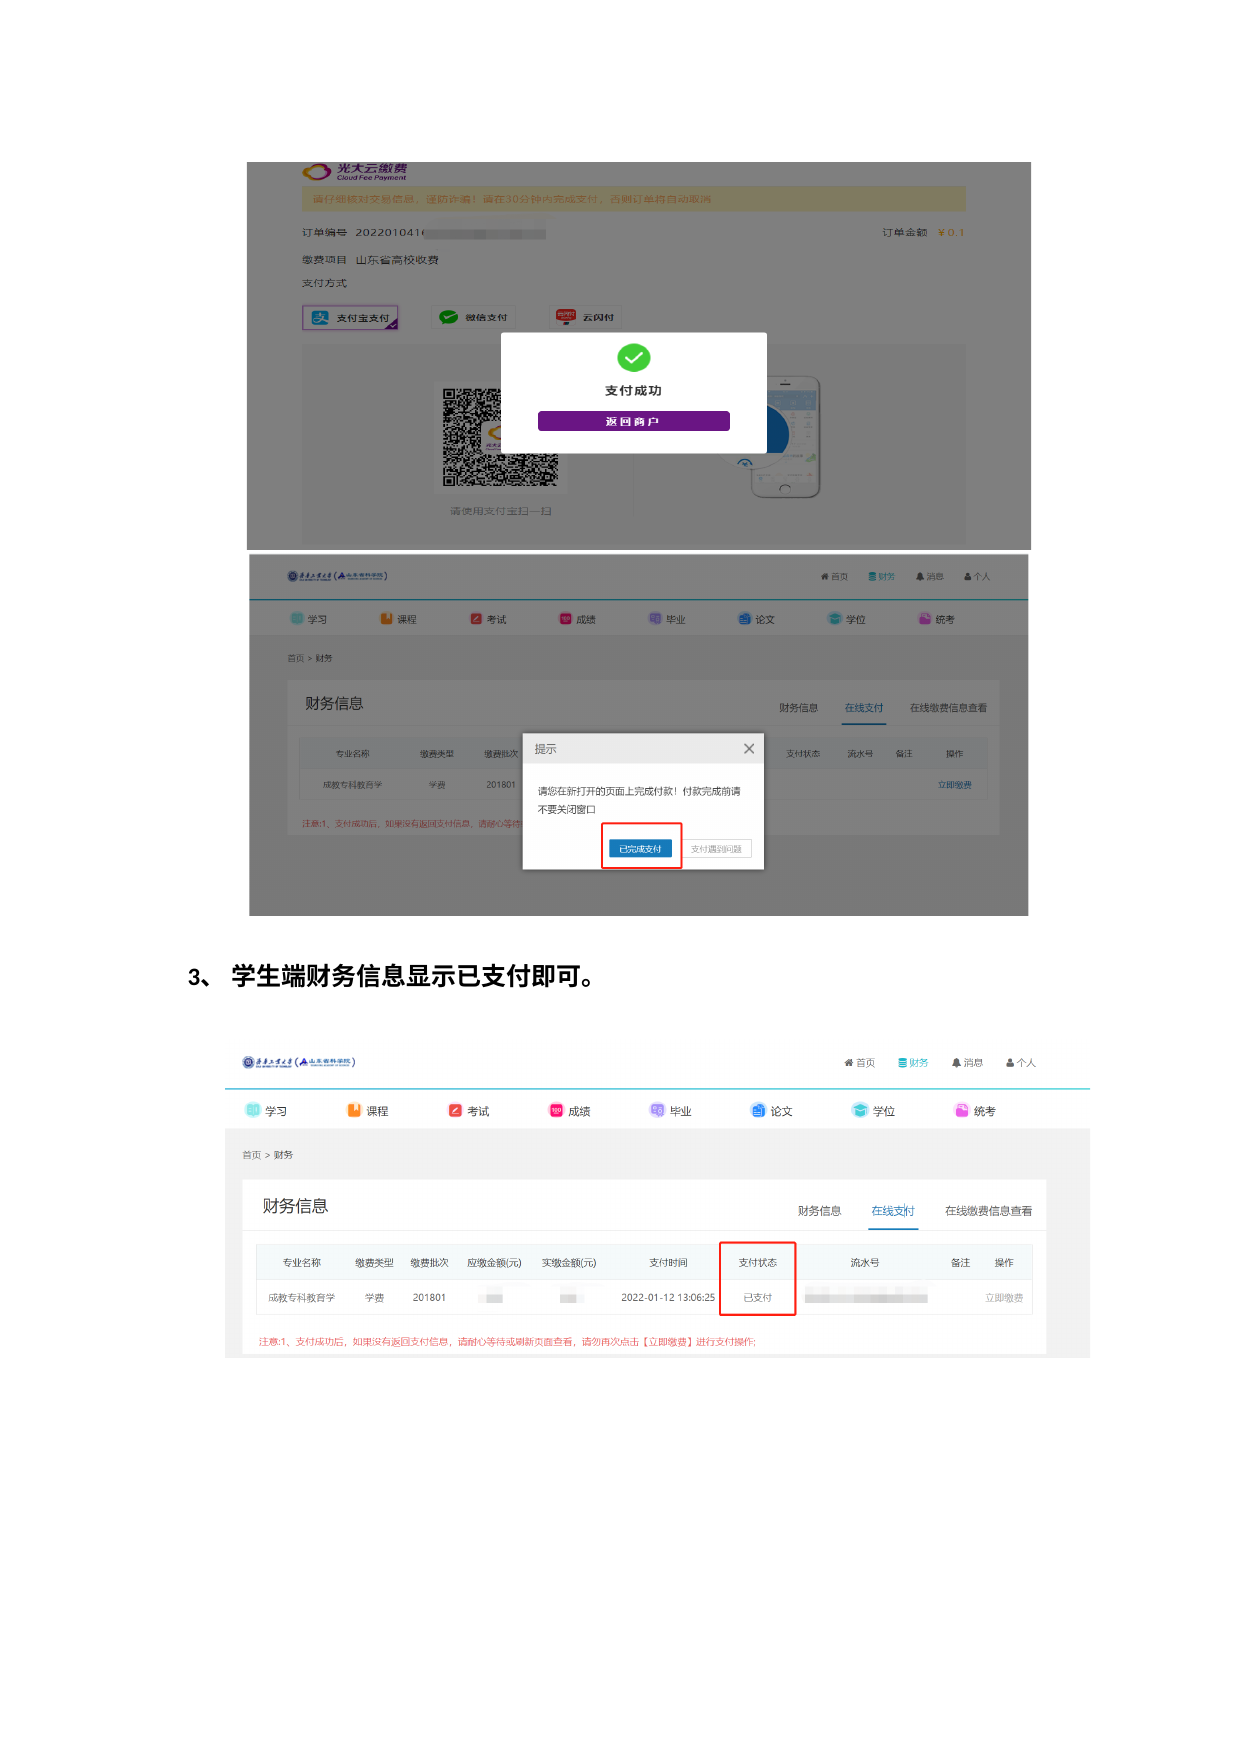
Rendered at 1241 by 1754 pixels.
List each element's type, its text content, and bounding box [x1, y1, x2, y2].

list 学生端财务信息显示已支付即可。 [187, 942, 1053, 1007]
picture [249, 552, 1029, 916]
picture [225, 1039, 1091, 1358]
picture [246, 162, 1032, 550]
